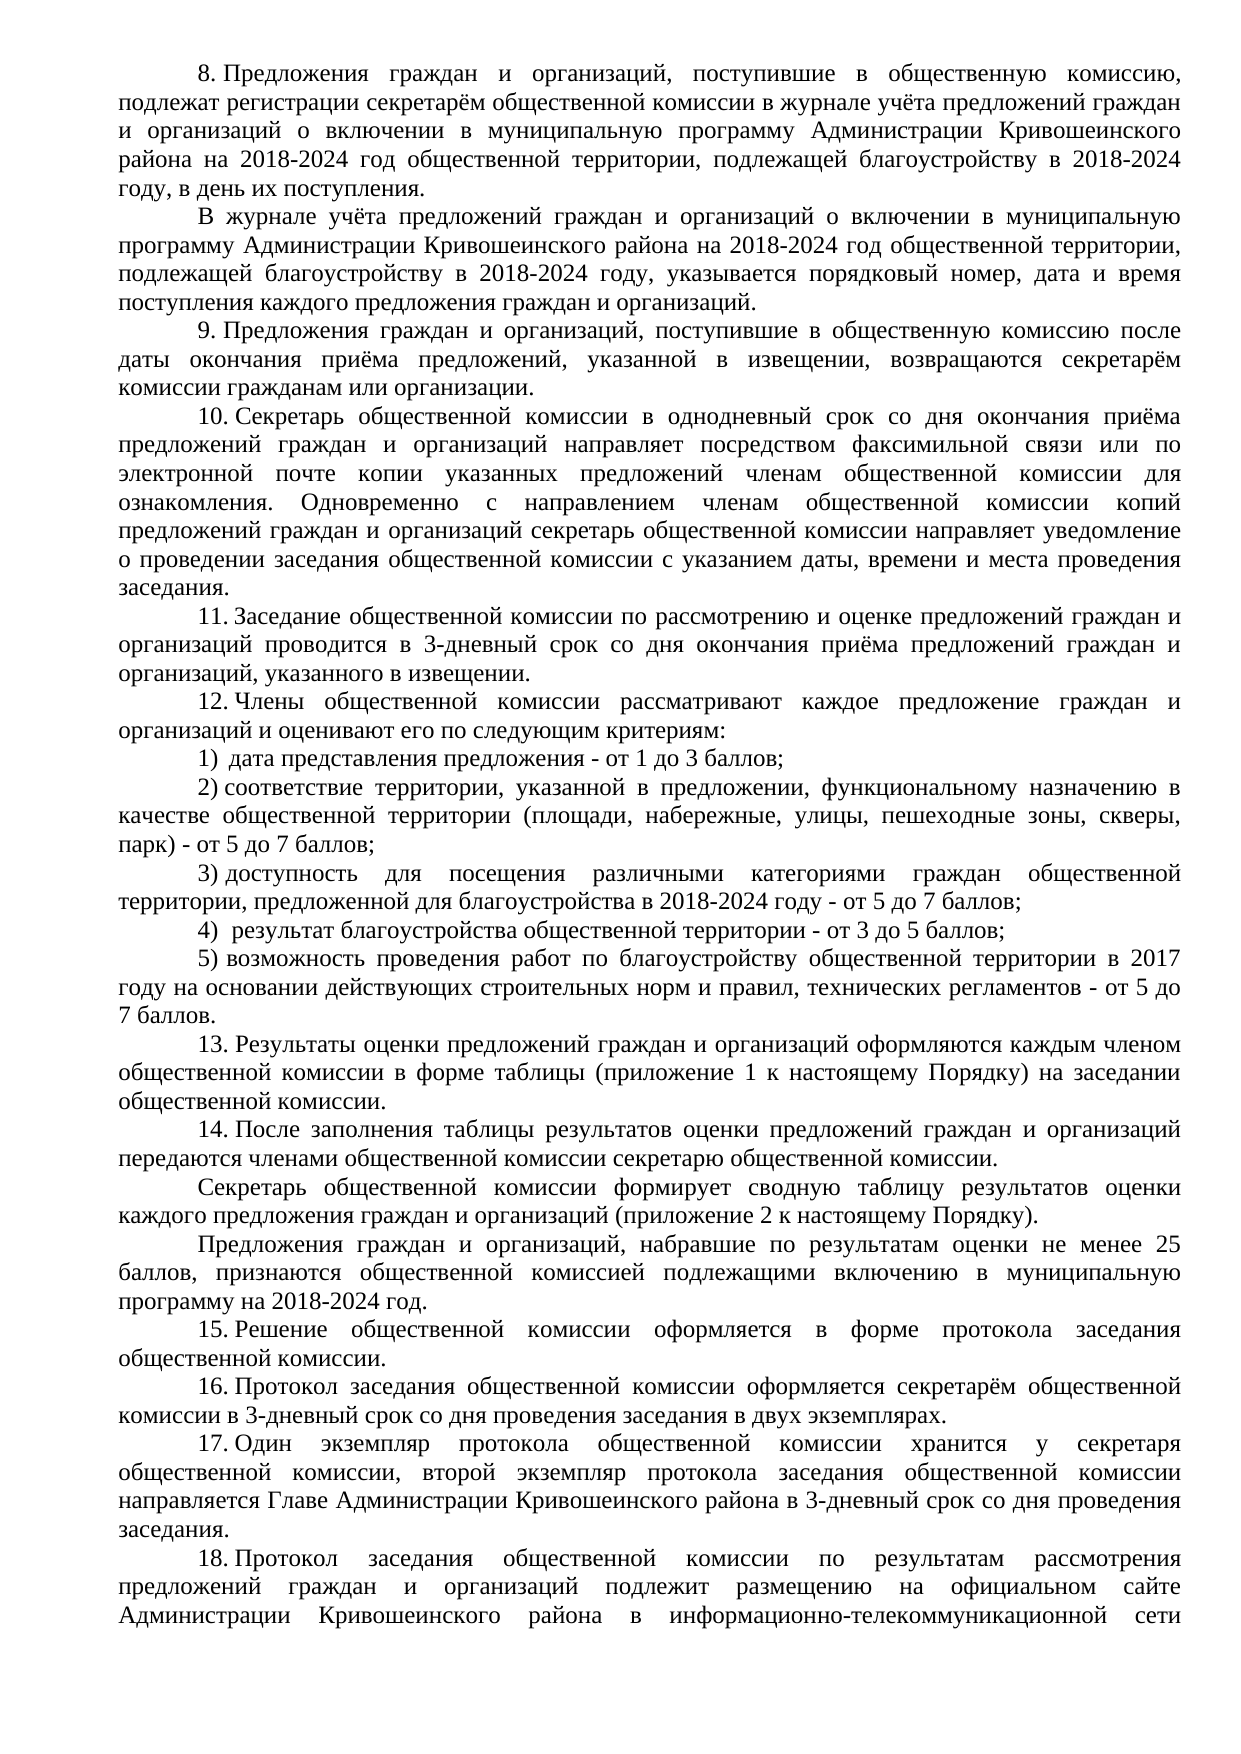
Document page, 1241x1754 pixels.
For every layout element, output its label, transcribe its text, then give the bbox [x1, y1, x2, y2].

list дата представления предложения - от 1 до 3 баллов; [118, 744, 1182, 773]
text В журнале учёта предложений граждан и организаций о включении в муниципальную программу Администрации Кривошеинского района на 2018-2024 год общественной территории, подлежащей благоустройству в 2018-2024 году, указывается порядковый номер, дата и время поступления каждого предложения граждан и организаций. [118, 202, 1182, 316]
list Результаты оценки предложений граждан и организаций оформляются каждым членом общественной комиссии в форме таблицы (приложение 1 к настоящему Порядку) на заседании общественной комиссии. [118, 1029, 1182, 1115]
text Секретарь общественной комиссии формирует сводную таблицу результатов оценки каждого предложения граждан и организаций (приложение 2 к настоящему Порядку). [118, 1172, 1182, 1229]
list Один экземпляр протокола общественной комиссии хранится у секретаря общественной комиссии, второй экземпляр протокола заседания общественной комиссии направляется Главе Администрации Кривошеинского района в 3-дневный срок со дня проведения заседания. [118, 1429, 1182, 1543]
list Протокол заседания общественной комиссии оформляется секретарём общественной комиссии в 3-дневный срок со дня проведения заседания в двух экземплярах. [118, 1372, 1182, 1429]
list Предложения граждан и организаций, поступившие в общественную комиссию, подлежат регистрации секретарём общественной комиссии в журнале учёта предложений граждан и организаций о включении в муниципальную программу Администрации Кривошеинского района на 2018-2024 год общественной территории, подлежащей благоустройству в 2018-2024 году, в день их поступления. [118, 59, 1182, 202]
list Члены общественной комиссии рассматривают каждое предложение граждан и организаций и оценивают его по следующим критериям: [118, 687, 1182, 744]
list доступность для посещения различными категориями граждан общественной территории, предложенной для благоустройства в 2018-2024 году - от 5 до 7 баллов; [118, 858, 1182, 915]
list результат благоустройства общественной территории - от 3 до 5 баллов; [118, 915, 1182, 944]
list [118, 1543, 1182, 1629]
list возможность проведения работ по благоустройству общественной территории в 2017 году на основании действующих строительных норм и правил, технических регламентов - от 5 до 7 баллов. [118, 944, 1182, 1029]
list соответствие территории, указанной в предложении, функциональному назначению в качестве общественной территории (площади, набережные, улицы, пешеходные зоны, скверы, парк) - от 5 до 7 баллов; [118, 773, 1182, 858]
list Решение общественной комиссии оформляется в форме протокола заседания общественной комиссии. [118, 1315, 1182, 1372]
text Предложения граждан и организаций, набравшие по результатам оценки не менее 25 баллов, признаются общественной комиссией подлежащими включению в муниципальную программу на 2018-2024 год. [118, 1229, 1182, 1315]
list Секретарь общественной комиссии в однодневный срок со дня окончания приёма предложений граждан и организаций направляет посредством факсимильной связи или по электронной почте копии указанных предложений членам общественной комиссии для ознакомления. Одновременно с направлением членам общественной комиссии копий предложений граждан и организаций секретарь общественной комиссии направляет уведомление о проведении заседания общественной комиссии с указанием даты, времени и места проведения заседания. [118, 402, 1182, 601]
list Заседание общественной комиссии по рассмотрению и оценке предложений граждан и организаций проводится в 3-дневный срок со дня окончания приёма предложений граждан и организаций, указанного в извещении. [118, 601, 1182, 687]
list После заполнения таблицы результатов оценки предложений граждан и организаций передаются членами общественной комиссии секретарю общественной комиссии. [118, 1115, 1182, 1172]
list Предложения граждан и организаций, поступившие в общественную комиссию после даты окончания приёма предложений, указанной в извещении, возвращаются секретарём комиссии гражданам или организации. [118, 316, 1182, 402]
